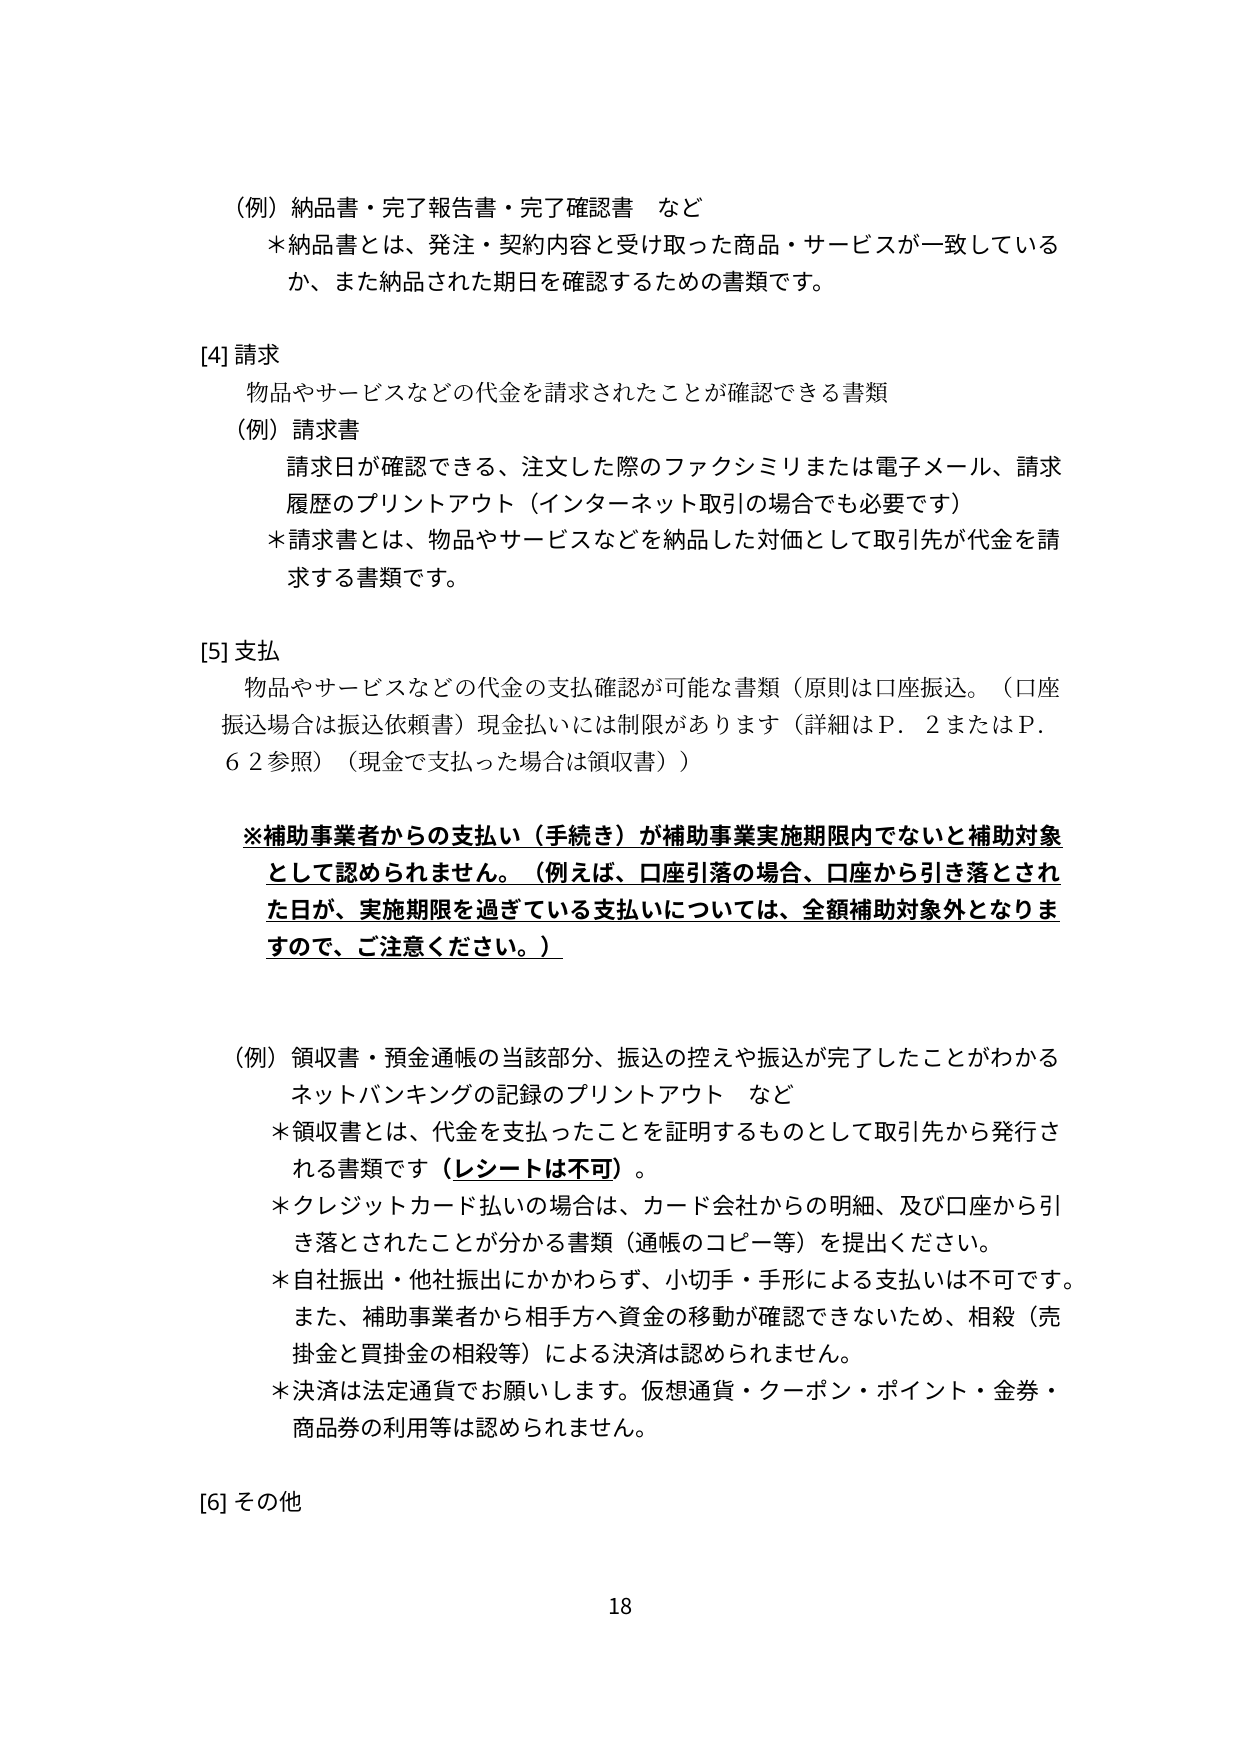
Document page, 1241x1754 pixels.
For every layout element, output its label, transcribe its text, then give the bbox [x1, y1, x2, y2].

text [6] その他 [199, 1482, 1063, 1519]
text [5] 支払 [177, 631, 1063, 668]
text ＊自社振出・他社振出にかかわらず、小切手・手形による支払いは不可です。また、補助事業者から相手方へ資金の移動が確認できないため、相殺（売掛金と買掛金の相殺等）による決済は認められません。 [269, 1260, 1063, 1371]
text 物品やサービスなどの代金の支払確認が可能な書類（原則は口座振込。（口座振込場合は振込依頼書）現金払いには制限があります（詳細はＰ．２またはＰ．６２参照）（現金で支払った場合は領収書）） [221, 668, 1063, 779]
text 請求日が確認できる、注文した際のファクシミリまたは電子メール、請求履歴のプリントアウト（インターネット取引の場合でも必要です） [287, 447, 1063, 521]
text ＊納品書とは、発注・契約内容と受け取った商品・サービスが一致しているか、また納品された期日を確認するための書類です。 [265, 225, 1063, 299]
text （例）領収書・預金通帳の当該部分、振込の控えや振込が完了したことがわかるネットバンキングの記録のプリントアウト など [221, 1038, 1063, 1112]
text ＊クレジットカード払いの場合は、カード会社からの明細、及び口座から引き落とされたことが分かる書類（通帳のコピー等）を提出ください。 [269, 1186, 1063, 1260]
text ＊決済は法定通貨でお願いします。仮想通貨・クーポン・ポイント・金券・商品券の利用等は認められません。 [269, 1371, 1063, 1445]
text （例）請求書 [177, 409, 1063, 447]
text （例）納品書・完了報告書・完了確認書 など [199, 188, 1063, 225]
text ＊領収書とは、代金を支払ったことを証明するものとして取引先から発行される書類です（レシートは不可）。 [269, 1112, 1063, 1186]
text ※補助事業者からの支払い（手続き）が補助事業実施期限内でないと補助対象として認められません。（例えば、口座引落の場合、口座から引き落とされた日が、実施期限を過ぎている支払いについては、全額補助対象外となりますので、ご注意ください。） [243, 816, 1063, 847]
text [4] 請求 [177, 336, 1063, 373]
text ※補助事業者からの支払い（手続き）が補助事業実施期限内でないと補助対象として認められません。（例えば、口座引落の場合、口座から引き落とされた日が、実施期限を過ぎている支払いについては、全額補助対象外となりますので、ご注意ください。） [243, 848, 1063, 964]
text 物品やサービスなどの代金を請求されたことが確認できる書類 [177, 373, 1063, 409]
text ＊請求書とは、物品やサービスなどを納品した対価として取引先が代金を請求する書類です。 [265, 521, 1063, 594]
